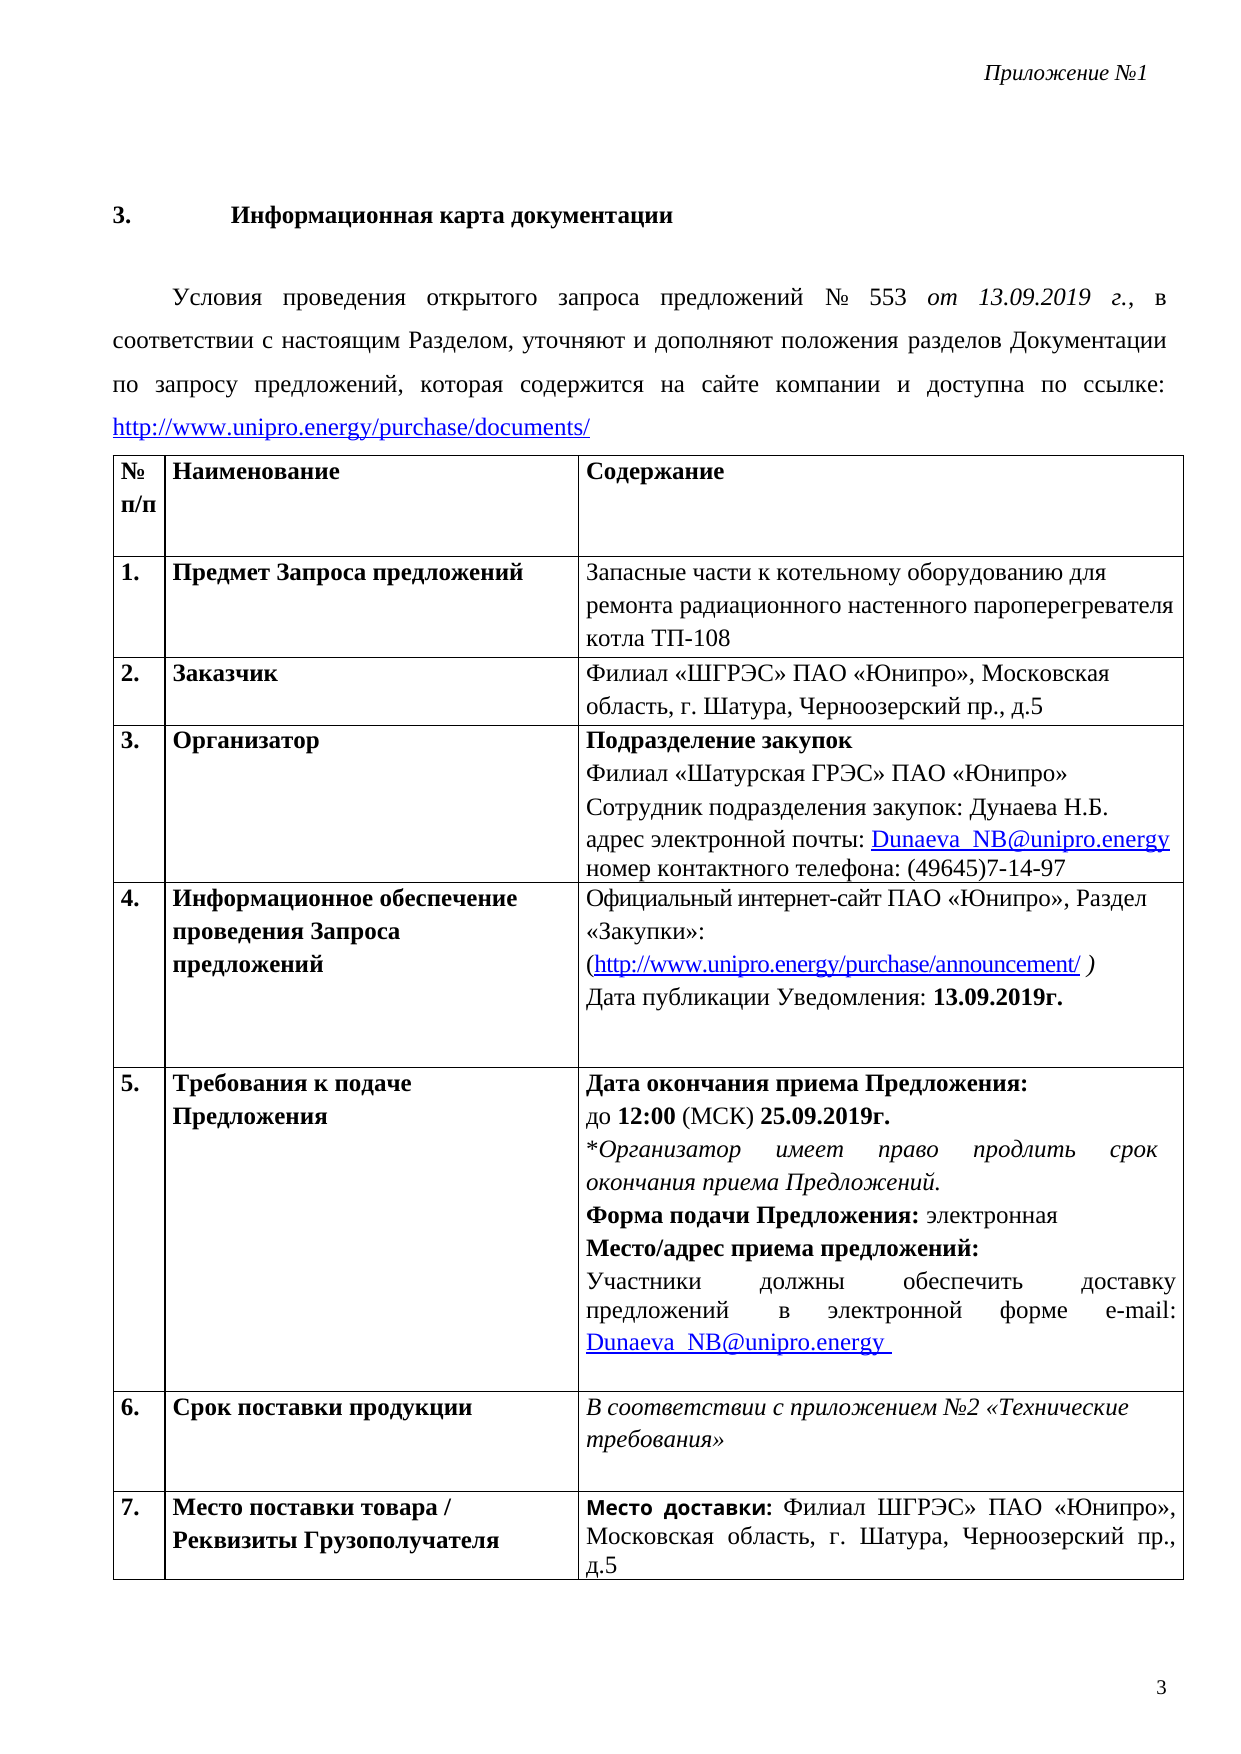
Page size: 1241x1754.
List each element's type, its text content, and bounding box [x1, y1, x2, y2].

table_cell Дата окончания приема Предложения: до 12:00 (МСК) 25.09.2019г. *Организатор имеет право продлить срок окончания приема Предложений. Форма подачи Предложения: электронная Место/адрес приема предложений: Участники должны обеспечить доставку предложений в электронной форме e-mail: Dunaeva_NB@unipro.energy [579, 1068, 1183, 1391]
table_cell Официальный интернет-сайт ПАО «Юнипро», Раздел «Закупки»: (http://www.unipro.energy/purchase/announcement/ ) Дата публикации Уведомления: 13.09.2019г. [579, 883, 1183, 1067]
text Условия проведения открытого запроса предложений № 553 от 13.09.2019 г., в соответствии с настоящим Разделом, уточняют и дополняют положения разделов Документации по запросу предложений, которая содержится на сайте компании и доступна по ссылке: http://www.unipro.energy/purchase/documents/ [112, 282, 1167, 441]
table_cell [114, 1492, 164, 1579]
table_cell [114, 726, 164, 882]
table_cell [114, 658, 164, 724]
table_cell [166, 1492, 578, 1579]
table_cell Запасные части к котельному оборудованию для ремонта радиационного настенного пароперегревателя котла ТП-108 [579, 557, 1183, 657]
table_cell [114, 1392, 164, 1491]
table_cell Срок поставки продукции [166, 1392, 578, 1491]
table_header Наименование [166, 456, 578, 556]
table_cell [114, 557, 164, 657]
table_cell Филиал «ШГРЭС» ПАО «Юнипро», Московская область, г. Шатура, Черноозерский пр., д.5 [579, 658, 1183, 724]
table_cell Требования к подаче Предложения [166, 1068, 578, 1391]
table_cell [579, 1492, 1183, 1579]
table_header № п/п п [114, 456, 164, 556]
table_cell Информационное обеспечение проведения Запроса предложений [166, 883, 578, 1067]
table_cell Предмет Запроса предложений [166, 557, 578, 657]
table_cell [114, 1068, 164, 1391]
table_cell Подразделение закупок Филиал «Шатурская ГРЭС» ПАО «Юнипро» Сотрудник подразделения закупок: Дунаева Н.Б. адрес электронной почты: Dunaeva_NB@unipro.energy номер контактного телефона: (49645)7-14-97 [579, 726, 1183, 882]
table_cell Организатор [166, 726, 578, 882]
table_cell Заказчик [166, 658, 578, 724]
table_cell [114, 883, 164, 1067]
table_header Содержание [579, 456, 1183, 556]
table_cell В соответствии с приложением №2 «Технические требования» [579, 1392, 1183, 1491]
subtitle Информационная карта документации [112, 200, 1167, 229]
